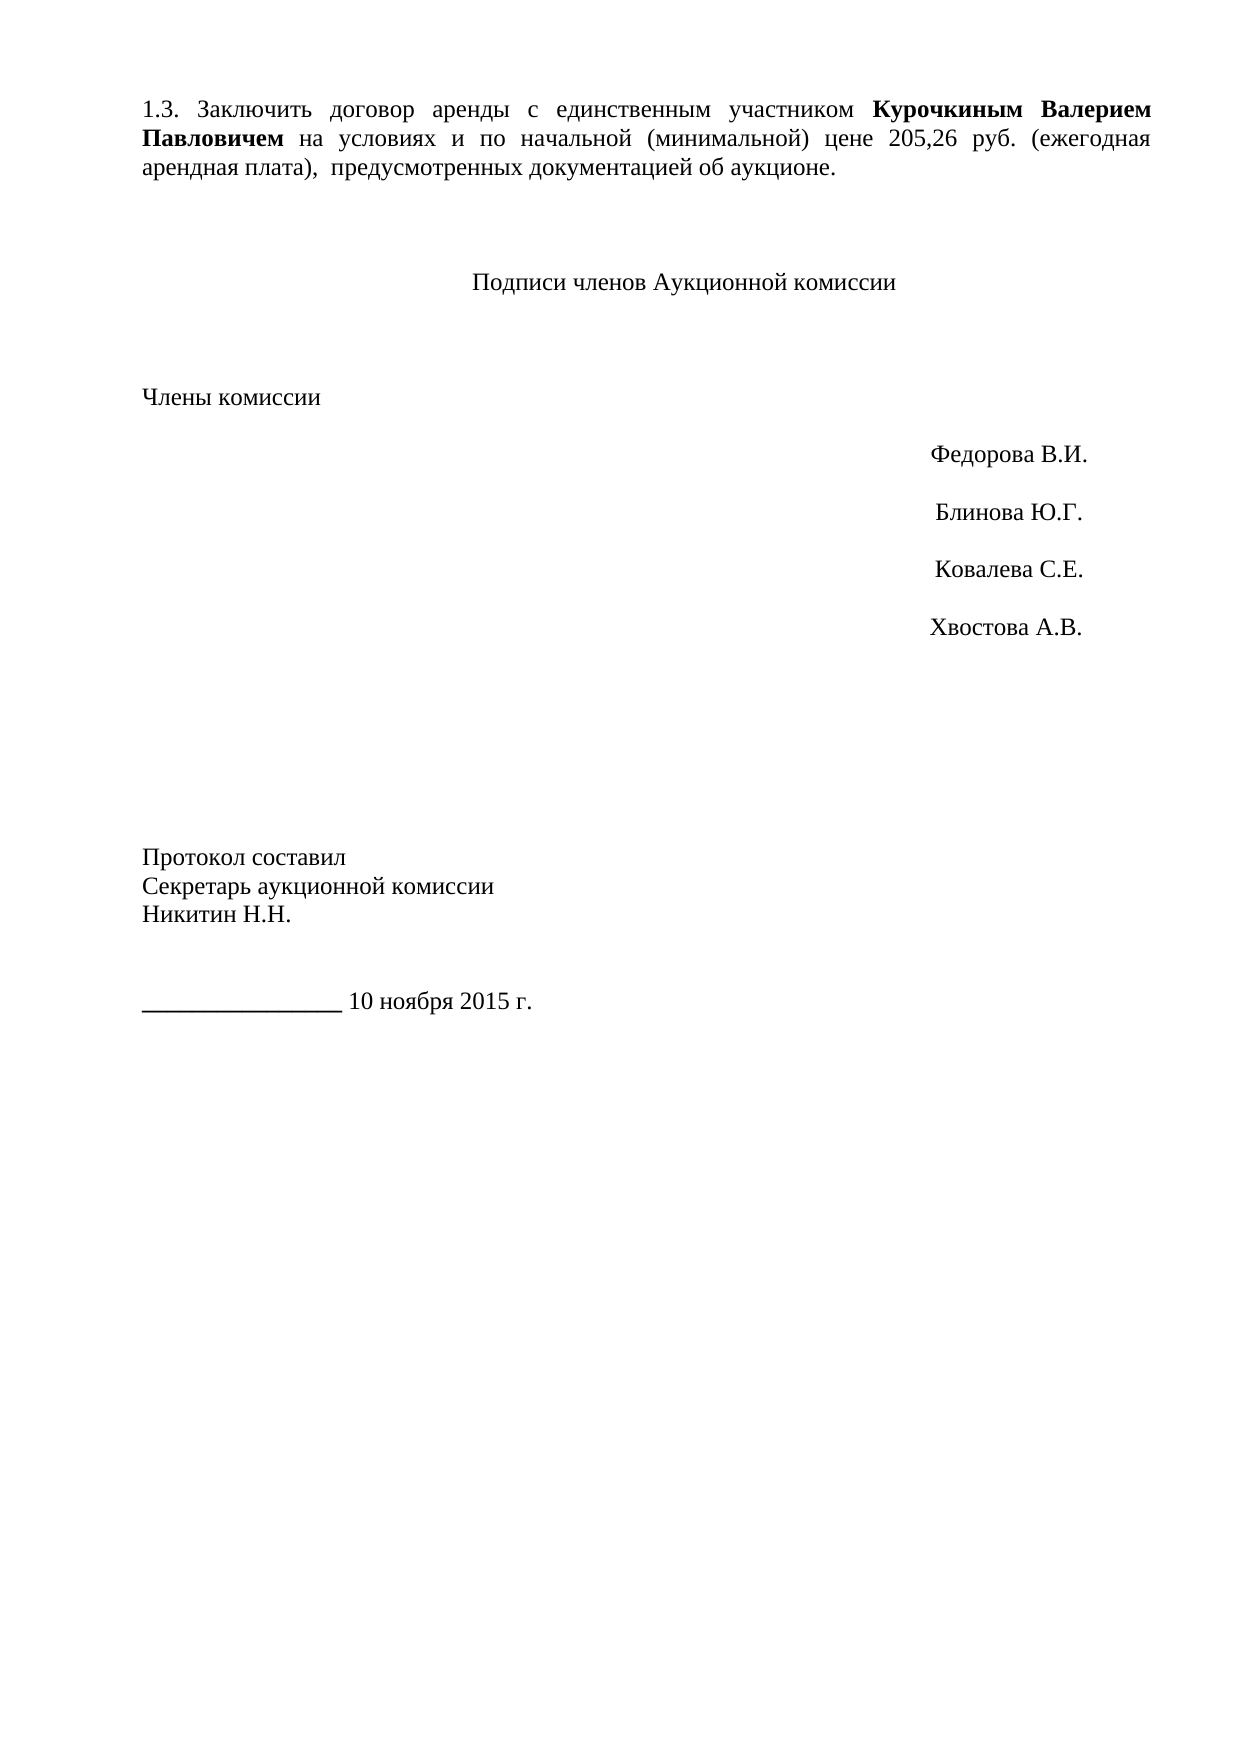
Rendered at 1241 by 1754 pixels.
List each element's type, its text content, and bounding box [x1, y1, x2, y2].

text Секретарь аукционной комиссии [142, 871, 1152, 899]
text Ковалева С.Е. [142, 554, 1152, 583]
text Федорова В.И. [142, 439, 1152, 468]
text Никитин Н.Н. [142, 899, 1152, 928]
text ________________ 10 ноября 2015 г. [142, 986, 1152, 1014]
text Хвостова А.В. [142, 612, 1152, 641]
text 1.3. Заключить договор аренды с единственным участником Курочкиным Валерием Павловичем на условиях и по начальной (минимальной) цене 205,26 руб. (ежегодная арендная плата), предусмотренных документацией об аукционе. [142, 94, 1152, 181]
text Члены комиссии [142, 382, 1152, 411]
text Подписи членов Аукционной комиссии [142, 267, 1152, 296]
text Протокол составил [142, 842, 1152, 871]
text Блинова Ю.Г. [142, 497, 1152, 526]
